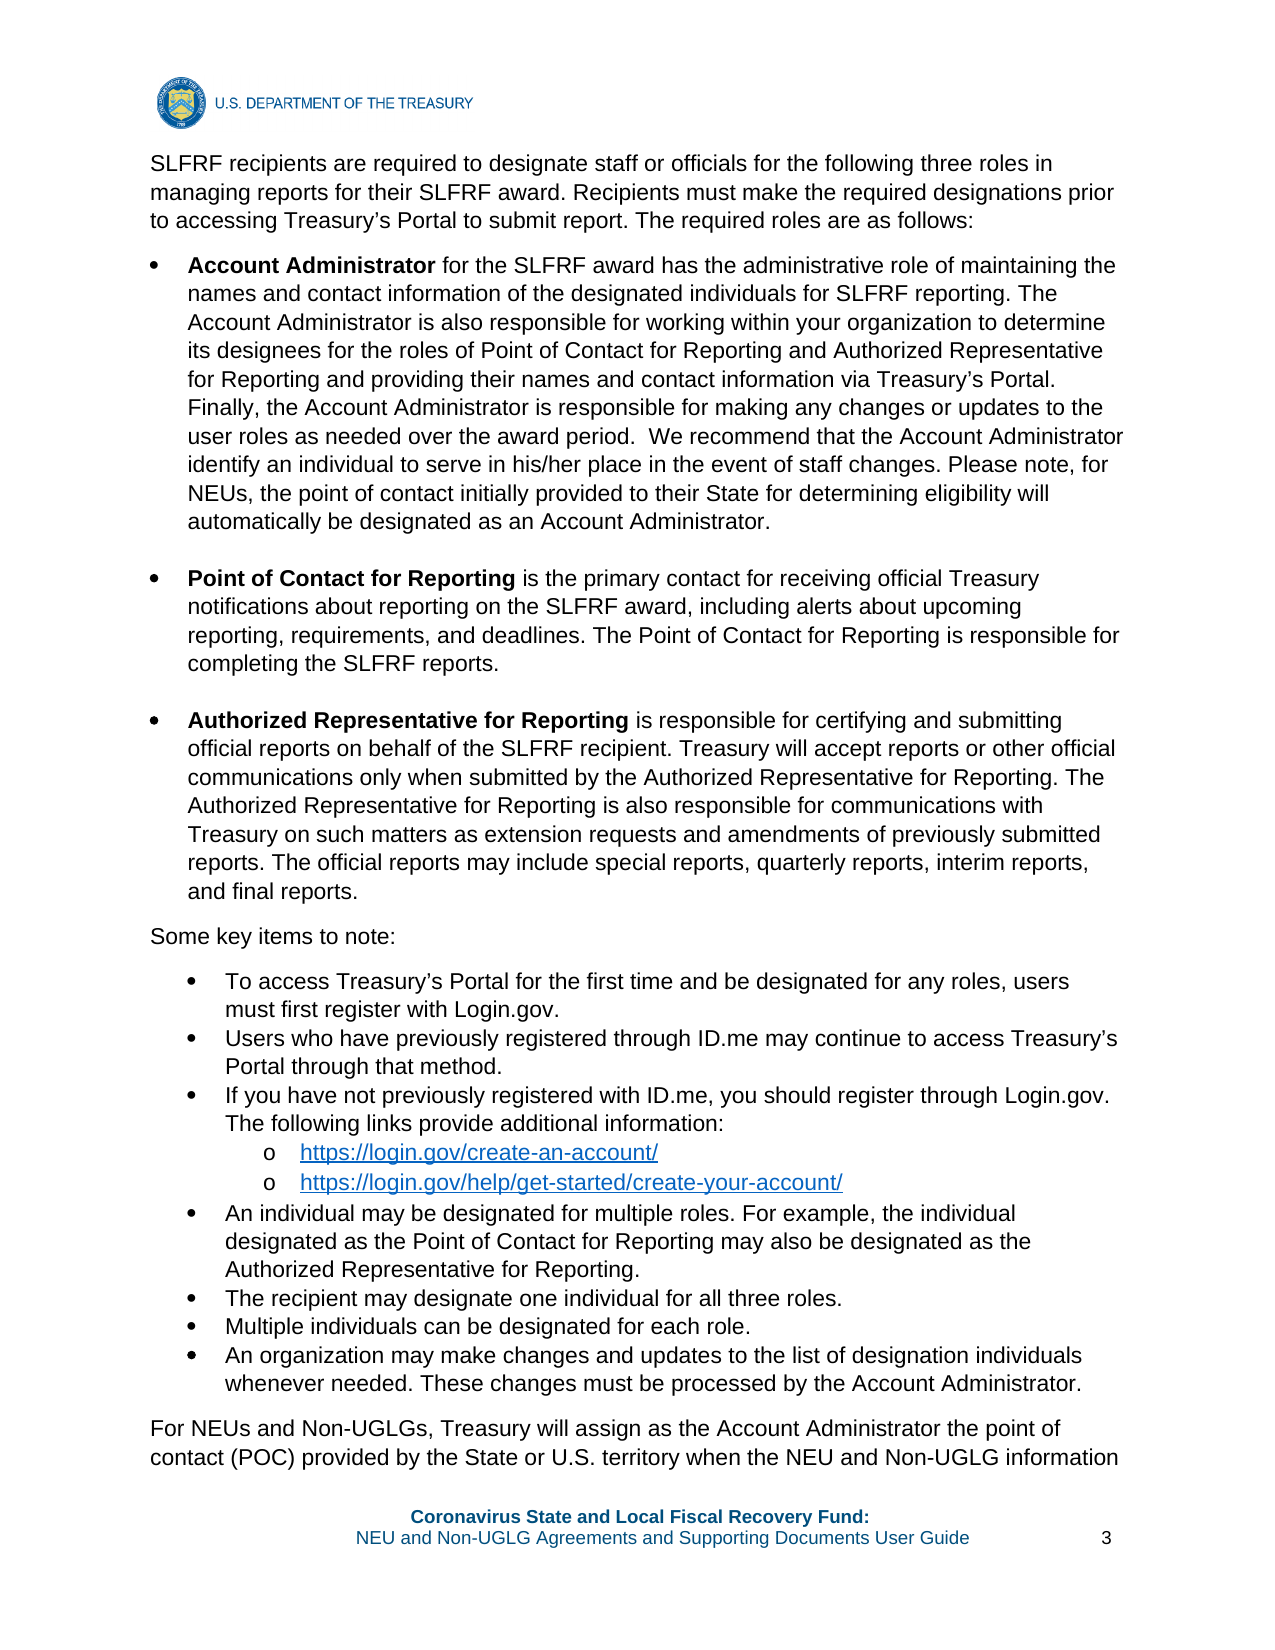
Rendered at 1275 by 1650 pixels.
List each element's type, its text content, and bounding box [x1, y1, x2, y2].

list To access Treasury’s Portal for the first time and be designated for any roles, users must first register with Login.gov. [187, 968, 1125, 1023]
list https://login.gov/create-an-account/ [262, 1138, 1125, 1167]
list If you have not previously registered with ID.me, you should register through Login.gov. The following links provide additional information: [187, 1082, 1125, 1136]
list An individual may be designated for multiple roles. For example, the individual designated as the Point of Contact for Reporting may also be designated as the Authorized Representative for Reporting. [187, 1199, 1125, 1283]
list https://login.gov/help/get-started/create-your-account/ [262, 1169, 1125, 1197]
list Point of Contact for Reporting is the primary contact for receiving official Treasury notifications about reporting on the SLFRF award, including alerts about upcoming reporting, requirements, and deadlines. The Point of Contact for Reporting is responsible for completing the SLFRF reports. [150, 565, 1125, 676]
list Users who have previously registered through ID.me may continue to access Treasury’s Portal through that method. [187, 1025, 1125, 1079]
list The recipient may designate one individual for all three roles. [187, 1285, 1125, 1311]
list Authorized Representative for Reporting is responsible for certifying and submitting official reports on behalf of the SLFRF recipient. Treasury will accept reports or other official communications only when submitted by the Authorized Representative for Reporting. The Authorized Representative for Reporting is also responsible for communications with Treasury on such matters as extension requests and amendments of previously submitted reports. The official reports may include special reports, quarterly reports, interim reports, and final reports. [150, 707, 1125, 904]
list Multiple individuals can be designated for each role. [187, 1313, 1125, 1339]
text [150, 1415, 1125, 1470]
list An organization may make changes and updates to the list of designation individuals whenever needed. These changes must be processed by the Account Administrator. [187, 1342, 1125, 1396]
list Account Administrator for the SLFRF award has the administrative role of maintaining the names and contact information of the designated individuals for SLFRF reporting. The Account Administrator is also responsible for working within your organization to determine its designees for the roles of Point of Contact for Reporting and Authorized Representative for Reporting and providing their names and contact information via Treasury’s Portal. Finally, the Account Administrator is responsible for making any changes or updates to the user roles as needed over the award period. We recommend that the Account Administrator identify an individual to serve in his/her place in the event of staff changes. Please note, for NEUs, the point of contact initially provided to their State for determining eligibility will automatically be designated as an Account Administrator. [150, 252, 1125, 534]
subtitle SLFRF recipients are required to designate staff or officials for the following three roles in managing reports for their SLFRF award. Recipients must make the required designations prior to accessing Treasury’s Portal to submit report. The required roles are as follows: [150, 150, 1125, 233]
text Some key items to note: [150, 923, 1125, 949]
picture [150, 75, 476, 132]
